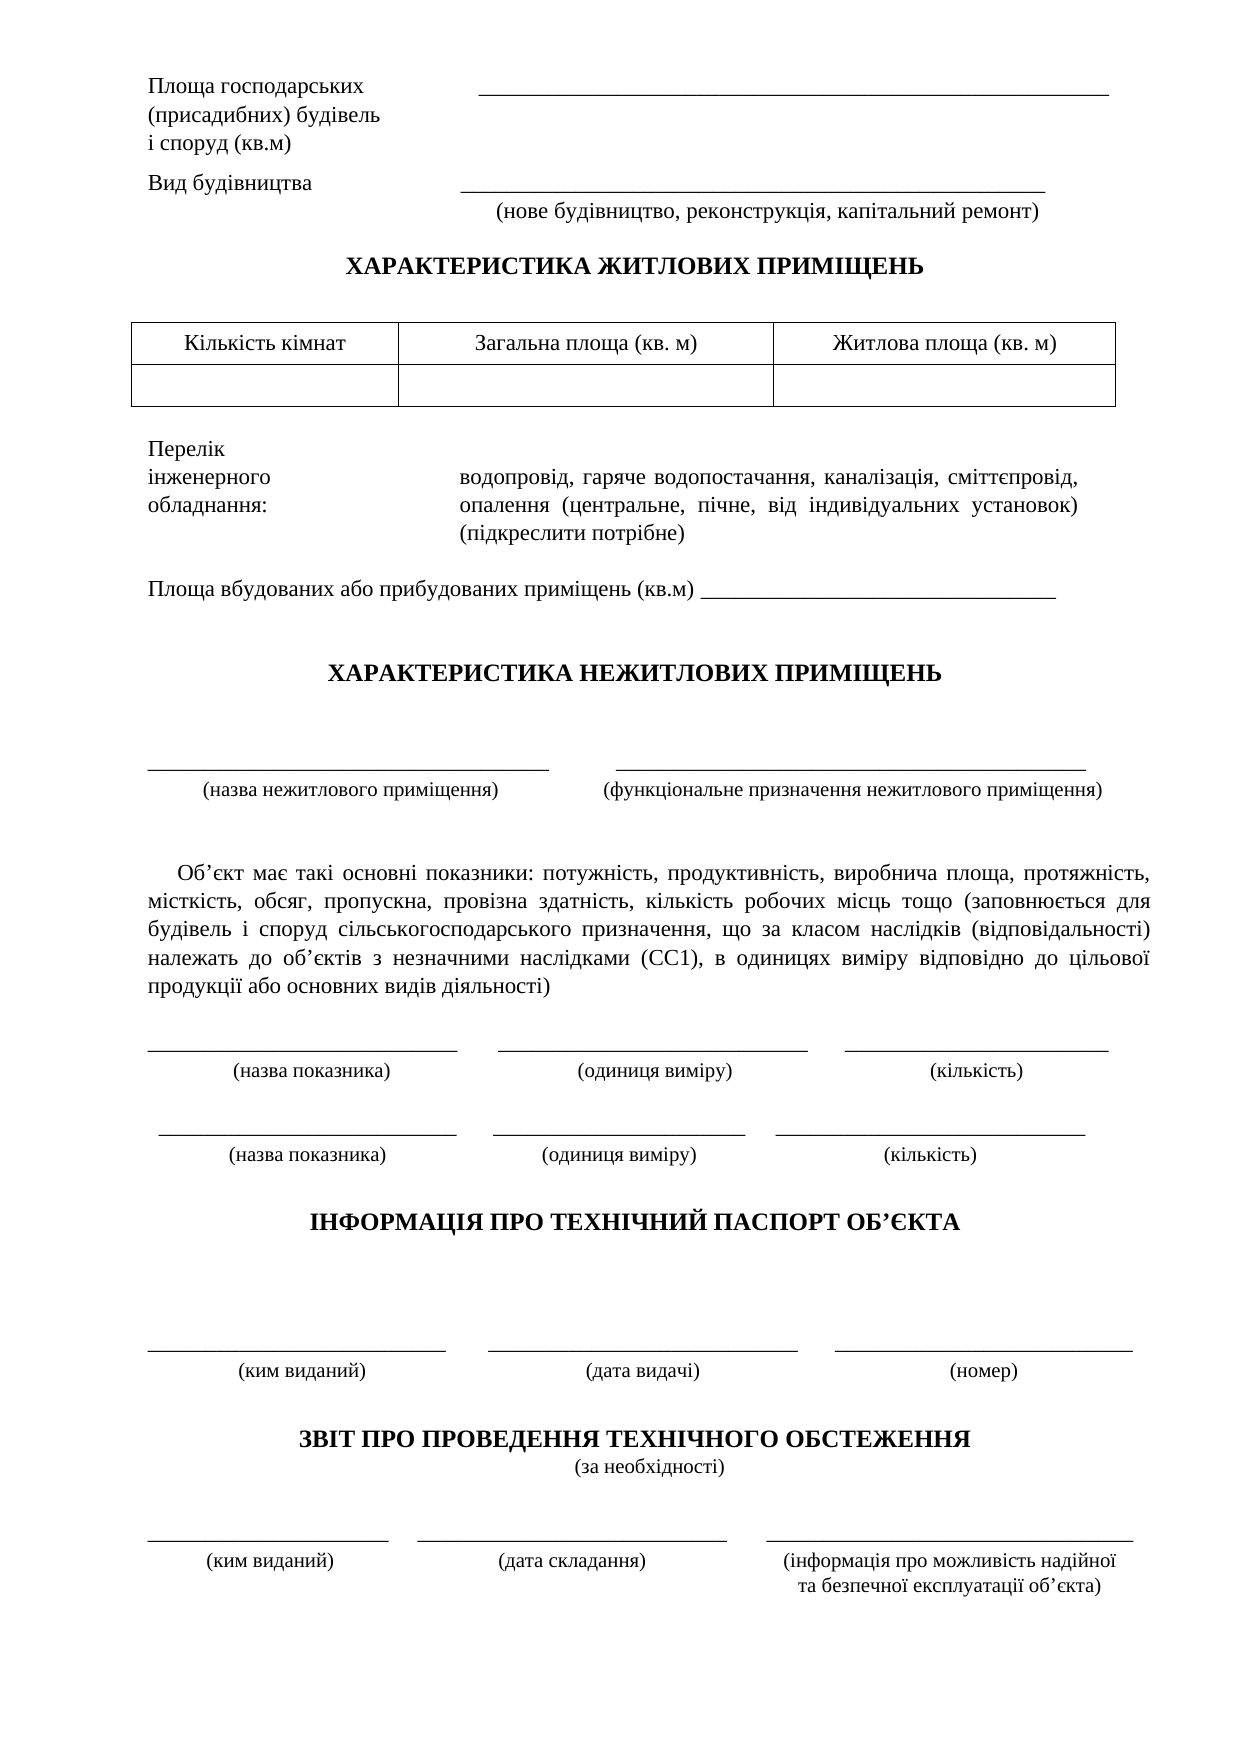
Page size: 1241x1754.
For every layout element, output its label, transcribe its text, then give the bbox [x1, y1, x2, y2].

table_header Житлова площа (кв. м) [774, 323, 1115, 364]
table_header ___________________________ (дата складання) [404, 1518, 740, 1599]
text ХАРАКТЕРИСТИКА ЖИТЛОВИХ ПРИМІЩЕНЬ [118, 251, 1152, 280]
text Об’єкт має такі основні показники: потужність, продуктивність, виробнича площа, протяжність, місткість, обсяг, пропускна, провізна здатність, кількість робочих місць тощо (заповнюється для будівель і споруд сільськогосподарського призначення, що за класом наслідків (відповідальності) належать до об’єктів з незначними наслідками (СС1), в одиницях виміру відповідно до цільової продукції або основних видів діяльності) [148, 859, 1152, 998]
text ХАРАКТЕРИСТИКА НЕЖИТЛОВИХ ПРИМІЩЕНЬ [118, 658, 1152, 687]
table_cell Площа господарських (присадибних) будівель і споруд (кв.м) [136, 44, 467, 157]
text (нове будівництво, реконструкція, капітальний ремонт) [384, 197, 1152, 249]
text Площа вбудованих або прибудованих приміщень (кв.м) _______________________________ [148, 576, 1152, 602]
table_header ___________________________________ (назва нежитлового приміщення) [136, 747, 565, 803]
table_cell [774, 365, 1115, 406]
table_header _________________________________________ (функціональне призначення нежитлового приміщення) [565, 747, 1141, 803]
table_header ___________________________ (одиниця виміру) [487, 1028, 823, 1083]
table_header Загальна площа (кв. м) [399, 323, 773, 364]
text (за необхідності) [148, 1454, 1152, 1478]
text ІНФОРМАЦІЯ ПРО ТЕХНІЧНИЙ ПАСПОРТ ОБ’ЄКТА [118, 1207, 1152, 1236]
table_cell [399, 365, 773, 406]
table_header _______________________ (кількість) [823, 1028, 1130, 1083]
table_header __________________________ (номер) [818, 1328, 1149, 1384]
table_header Перелік інженерного обладнання: [136, 435, 448, 547]
table_header водопровід, гаряче водопостачання, каналізація, сміттєпровід, опалення (центральне, пічне, від індивідуальних установок) (підкреслити потрібне) [448, 435, 1090, 547]
table_header ___________________________ (назва показника) [136, 1028, 487, 1083]
table_header __________________________ (ким виданий) [136, 1328, 467, 1384]
text Вид будівництва ___________________________________________________ [148, 169, 1152, 196]
table_header ___________________________ (дата видачі) [468, 1328, 818, 1384]
table_header ___________________________ (кількість) [760, 1112, 1101, 1167]
table_header ______________________ (одиниця виміру) [479, 1112, 760, 1167]
table_header __________________________ (назва показника) [136, 1112, 479, 1167]
table_header ________________________________ (інформація про можливість надійної та безпечної експлуатації об’єкта) [740, 1518, 1159, 1599]
table_cell [132, 365, 398, 406]
table_header _____________________ (ким виданий) [136, 1518, 404, 1599]
table_header Кількість кімнат [132, 323, 398, 364]
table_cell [468, 44, 1129, 157]
text ЗВІТ ПРО ПРОВЕДЕННЯ ТЕХНІЧНОГО ОБСТЕЖЕННЯ [118, 1424, 1152, 1452]
